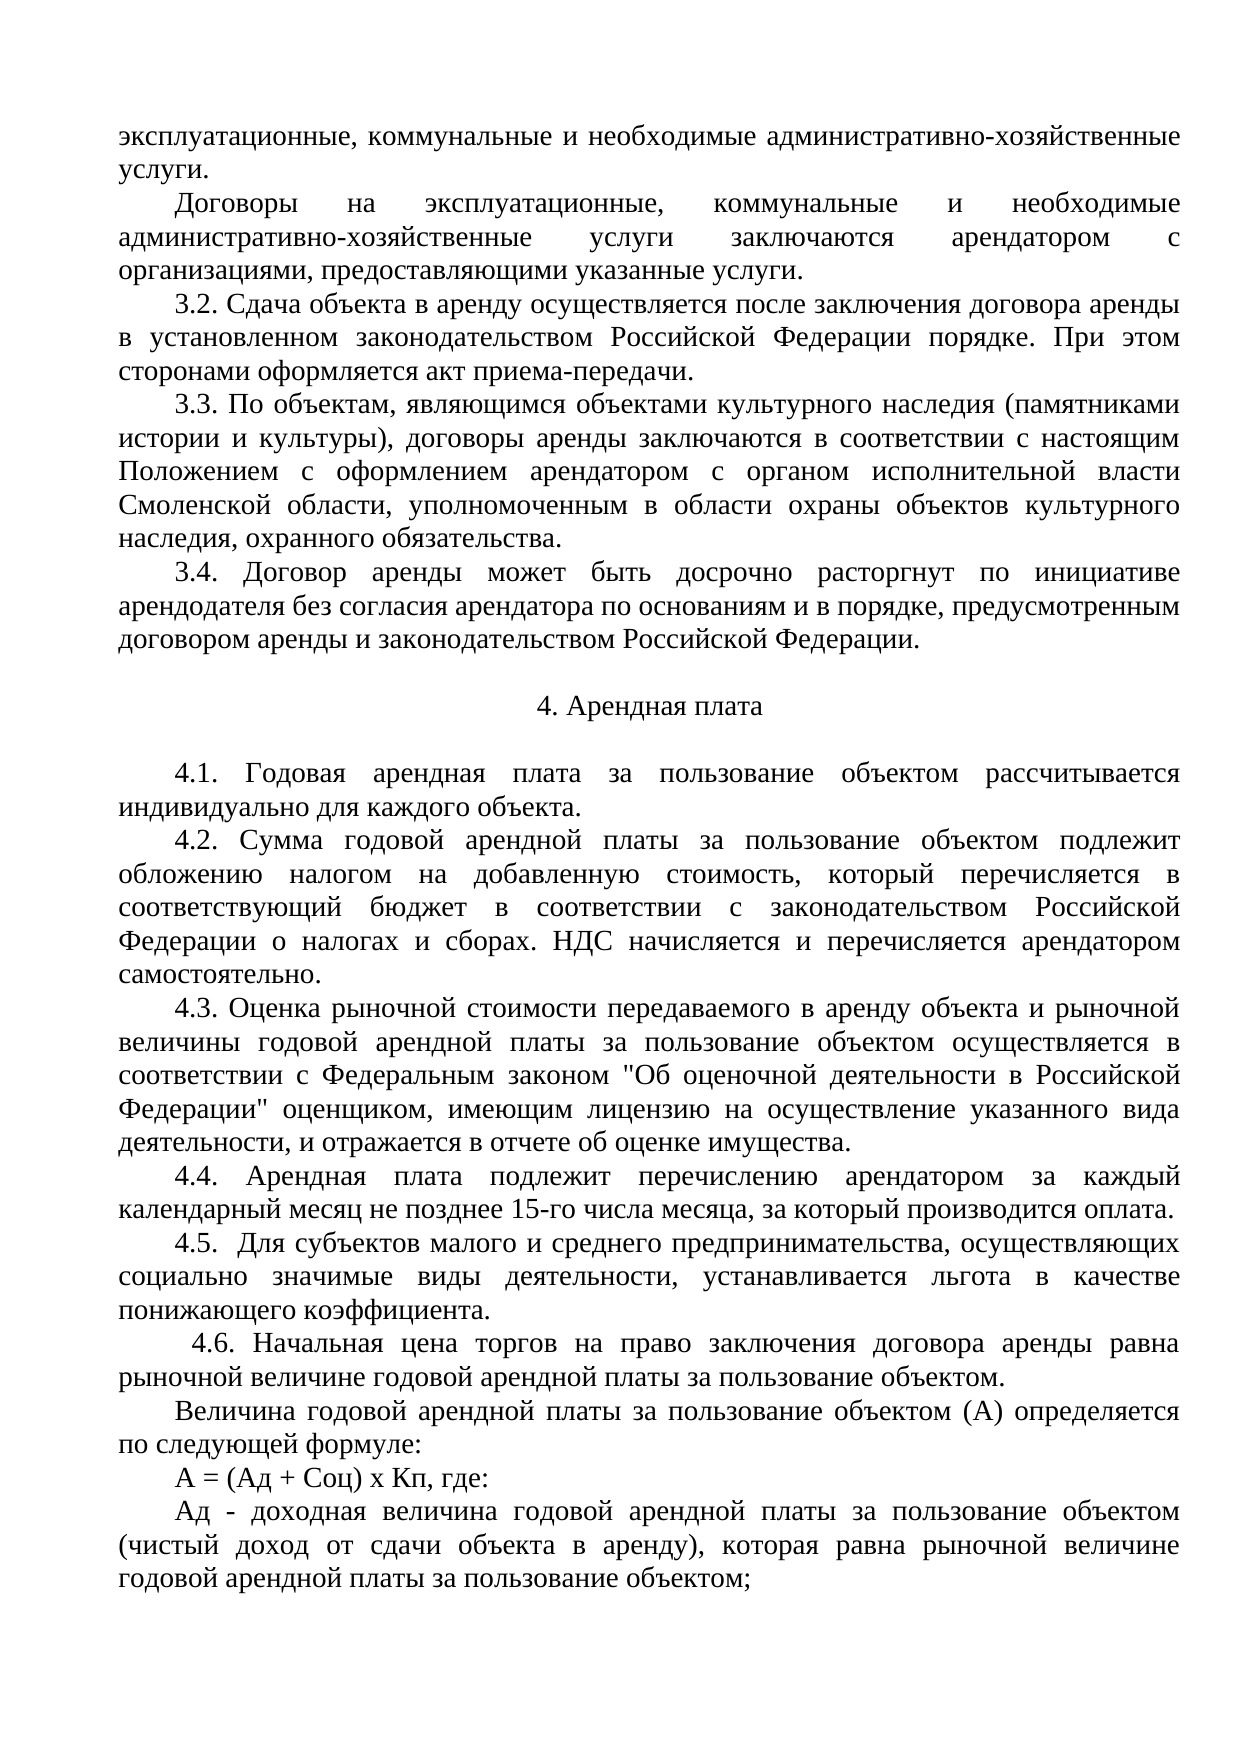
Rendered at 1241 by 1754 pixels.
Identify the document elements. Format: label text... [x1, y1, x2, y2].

text Договоры на эксплуатационные, коммунальные и необходимые административно-хозяйственные услуги заключаются арендатором с организациями, предоставляющими указанные услуги. [118, 185, 1181, 286]
text 4.6. Начальная цена торгов на право заключения договора аренды равна рыночной величине годовой арендной платы за пользование объектом. [118, 1326, 1181, 1393]
text 4.1. Годовая арендная плата за пользование объектом рассчитывается индивидуально для каждого объекта. [118, 755, 1181, 822]
text Величина годовой арендной платы за пользование объектом (А) определяется по следующей формуле: [118, 1393, 1181, 1460]
text 4. Арендная плата [118, 688, 1181, 722]
text 3.3. По объектам, являющимся объектами культурного наследия (памятниками истории и культуры), договоры аренды заключаются в соответствии с настоящим Положением с оформлением арендатором с органом исполнительной власти Смоленской области, уполномоченным в области охраны объектов культурного наследия, охранного обязательства. [118, 386, 1181, 554]
text 4.4. Арендная плата подлежит перечислению арендатором за каждый календарный месяц не позднее 15-го числа месяца, за который производится оплата. [118, 1158, 1181, 1225]
text А = (Ад + Соц) x Кп, где: [118, 1460, 1181, 1493]
text 4.3. Оценка рыночной стоимости передаваемого в аренду объекта и рыночной величины годовой арендной платы за пользование объектом осуществляется в соответствии с Федеральным законом "Об оценочной деятельности в Российской Федерации" оценщиком, имеющим лицензию на осуществление указанного вида деятельности, и отражается в отчете об оценке имущества. [118, 990, 1181, 1158]
text 3.4. Договор аренды может быть досрочно расторгнут по инициативе арендодателя без согласия арендатора по основаниям и в порядке, предусмотренным договором аренды и законодательством Российской Федерации. [118, 554, 1181, 655]
text Ад - доходная величина годовой арендной платы за пользование объектом (чистый доход от сдачи объекта в аренду), которая равна рыночной величине годовой арендной платы за пользование объектом; [118, 1493, 1181, 1594]
text 4.5. Для субъектов малого и среднего предпринимательства, осуществляющих социально значимые виды деятельности, устанавливается льгота в качестве понижающего коэффициента. [118, 1225, 1181, 1326]
text 3.2. Сдача объекта в аренду осуществляется после заключения договора аренды в установленном законодательством Российской Федерации порядке. При этом сторонами оформляется акт приема-передачи. [118, 286, 1181, 386]
text 4.2. Сумма годовой арендной платы за пользование объектом подлежит обложению налогом на добавленную стоимость, который перечисляется в соответствующий бюджет в соответствии с законодательством Российской Федерации о налогах и сборах. НДС начисляется и перечисляется арендатором самостоятельно. [118, 822, 1181, 990]
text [118, 118, 1181, 185]
